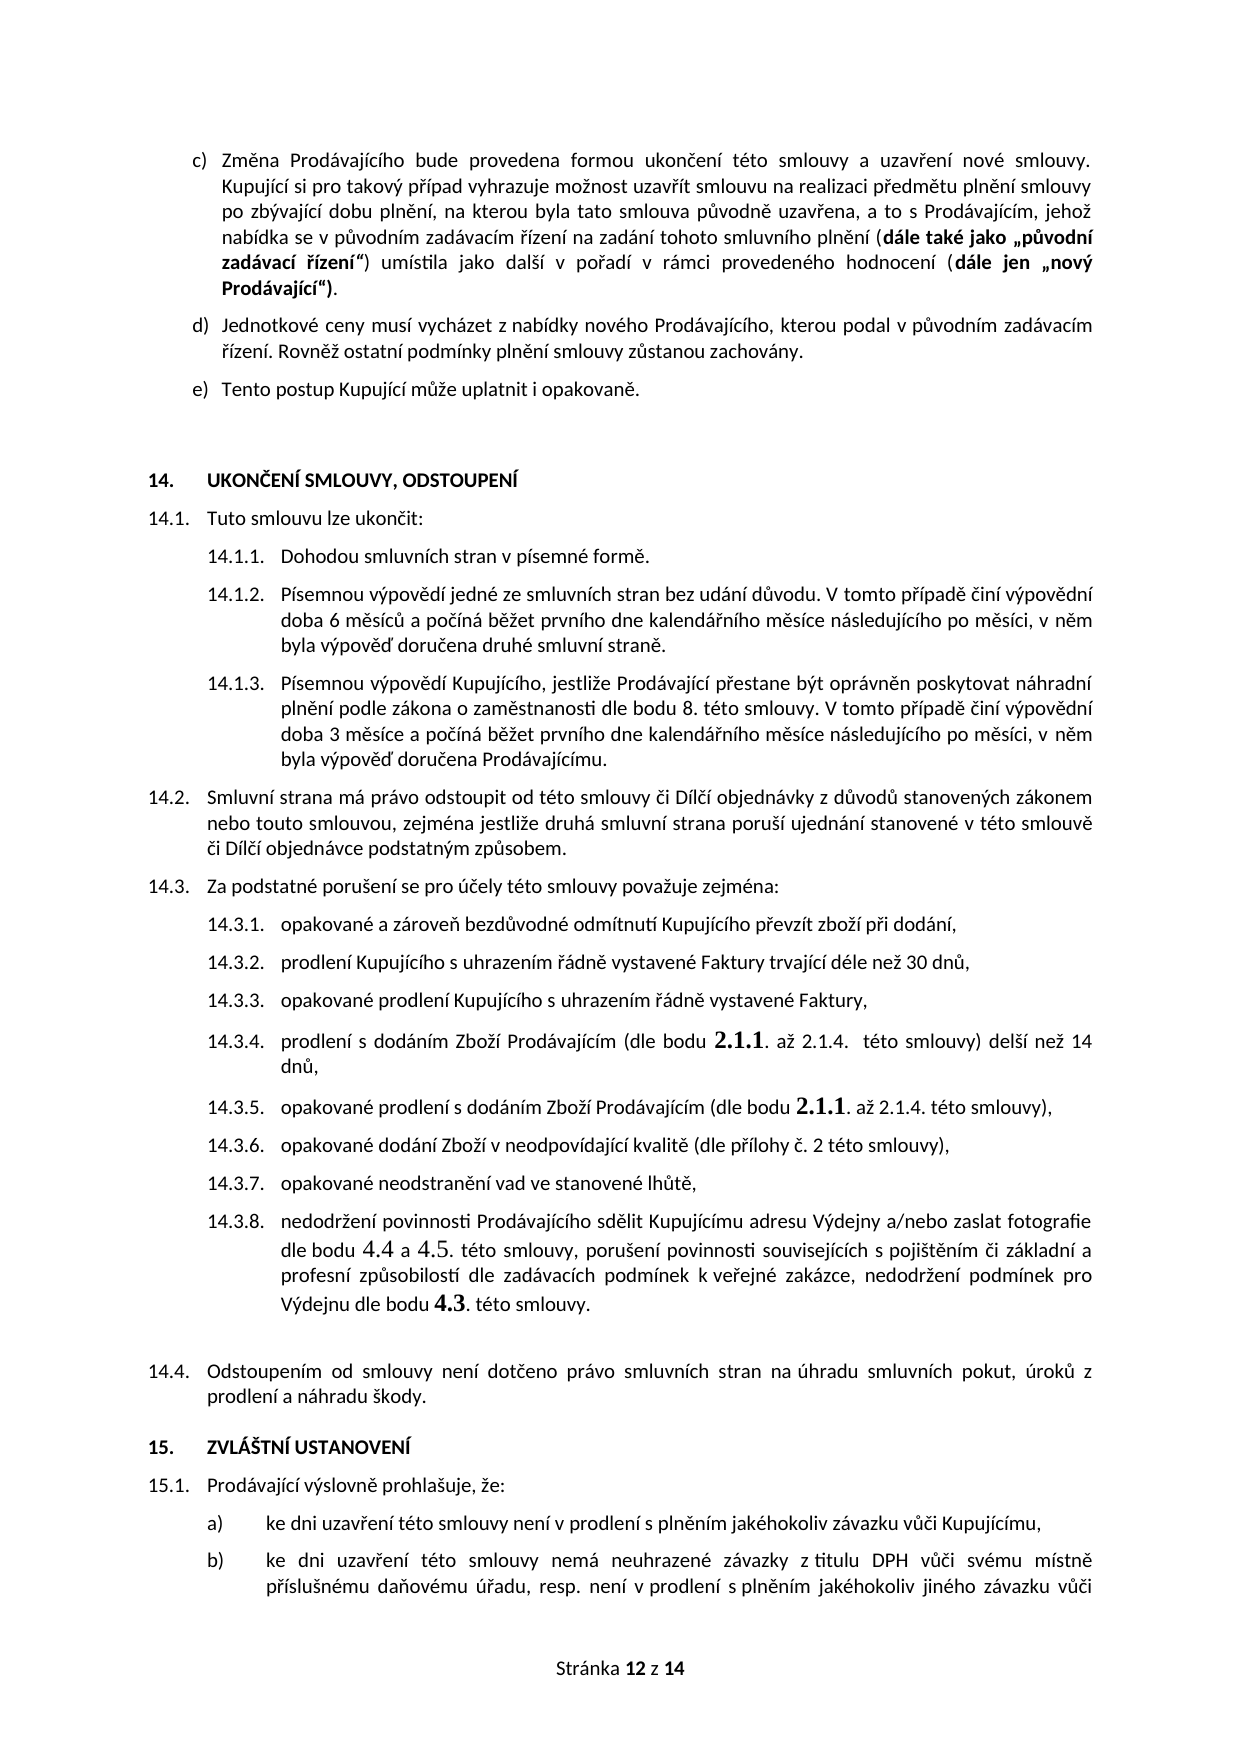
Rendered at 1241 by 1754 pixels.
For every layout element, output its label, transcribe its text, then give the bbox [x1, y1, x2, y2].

subtitle Prodávající výslovně prohlašuje, že: [148, 1472, 1093, 1497]
list Tento postup Kupující může uplatnit i opakovaně. [192, 376, 1093, 401]
subtitle Za podstatné porušení se pro účely této smlouvy považuje zejména: [148, 873, 1093, 898]
subtitle ZVLÁŠTNÍ USTANOVENÍ [148, 1434, 1093, 1459]
subtitle Smluvní strana má právo odstoupit od této smlouvy či Dílčí objednávky z důvodů stanovených zákonem nebo touto smlouvou, zejména jestliže druhá smluvní strana poruší ujednání stanovené v této smlouvě či Dílčí objednávce podstatným způsobem. [148, 784, 1093, 861]
subtitle nedodržení povinnosti Prodávajícího sdělit Kupujícímu adresu Výdejny a/nebo zaslat fotografie dle bodu 4.4 a 4.5. této smlouvy, porušení povinnosti souvisejících s pojištěním či základní a profesní způsobilostí dle zadávacích podmínek k veřejné zakázce, nedodržení podmínek pro Výdejnu dle bodu 4.3. této smlouvy. [207, 1208, 1093, 1317]
subtitle Písemnou výpovědí jedné ze smluvních stran bez udání důvodu. V tomto případě činí výpovědní doba 6 měsíců a počíná běžet prvního dne kalendářního měsíce následujícího po měsíci, v něm byla výpověď doručena druhé smluvní straně. [207, 581, 1093, 658]
subtitle Odstoupením od smlouvy není dotčeno právo smluvních stran na úhradu smluvních pokut, úroků z prodlení a náhradu škody. [148, 1358, 1093, 1409]
subtitle Písemnou výpovědí Kupujícího, jestliže Prodávající přestane být oprávněn poskytovat náhradní plnění podle zákona o zaměstnanosti dle bodu 8. této smlouvy. V tomto případě činí výpovědní doba 3 měsíce a počíná běžet prvního dne kalendářního měsíce následujícího po měsíci, v něm byla výpověď doručena Prodávajícímu. [207, 670, 1093, 772]
subtitle prodlení s dodáním Zboží Prodávajícím (dle bodu 2.1.1. až 2.1.4. této smlouvy) delší než 14 dnů, [207, 1025, 1093, 1079]
subtitle opakované prodlení s dodáním Zboží Prodávajícím (dle bodu 2.1.1. až 2.1.4. této smlouvy), [207, 1091, 1093, 1120]
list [207, 1548, 1093, 1598]
list ke dni uzavření této smlouvy není v prodlení s plněním jakéhokoliv závazku vůči Kupujícímu, [207, 1510, 1093, 1535]
subtitle Dohodou smluvních stran v písemné formě. [207, 543, 1093, 569]
subtitle Tuto smlouvu lze ukončit: [148, 506, 1093, 531]
subtitle opakované prodlení Kupujícího s uhrazením řádně vystavené Faktury, [207, 987, 1093, 1012]
list Změna Prodávajícího bude provedena formou ukončení této smlouvy a uzavření nové smlouvy. Kupující si pro takový případ vyhrazuje možnost uzavřít smlouvu na realizaci předmětu plnění smlouvy po zbývající dobu plnění, na kterou byla tato smlouva původně uzavřena, a to s Prodávajícím, jehož nabídka se v původním zadávacím řízení na zadání tohoto smluvního plnění (dále také jako „původní zadávací řízení“) umístila jako další v pořadí v rámci provedeného hodnocení (dále jen „nový Prodávající“). [192, 148, 1093, 300]
subtitle prodlení Kupujícího s uhrazením řádně vystavené Faktury trvající déle než 30 dnů, [207, 949, 1093, 974]
subtitle opakované neodstranění vad ve stanovené lhůtě, [207, 1171, 1093, 1196]
subtitle Ukončení smlouvy, odstoupení [148, 468, 1093, 493]
subtitle opakované a zároveň bezdůvodné odmítnutí Kupujícího převzít zboží při dodání, [207, 911, 1093, 936]
list Jednotkové ceny musí vycházet z nabídky nového Prodávajícího, kterou podal v původním zadávacím řízení. Rovněž ostatní podmínky plnění smlouvy zůstanou zachovány. [192, 313, 1093, 363]
subtitle opakované dodání Zboží v neodpovídající kvalitě (dle přílohy č. 2 této smlouvy), [207, 1133, 1093, 1158]
